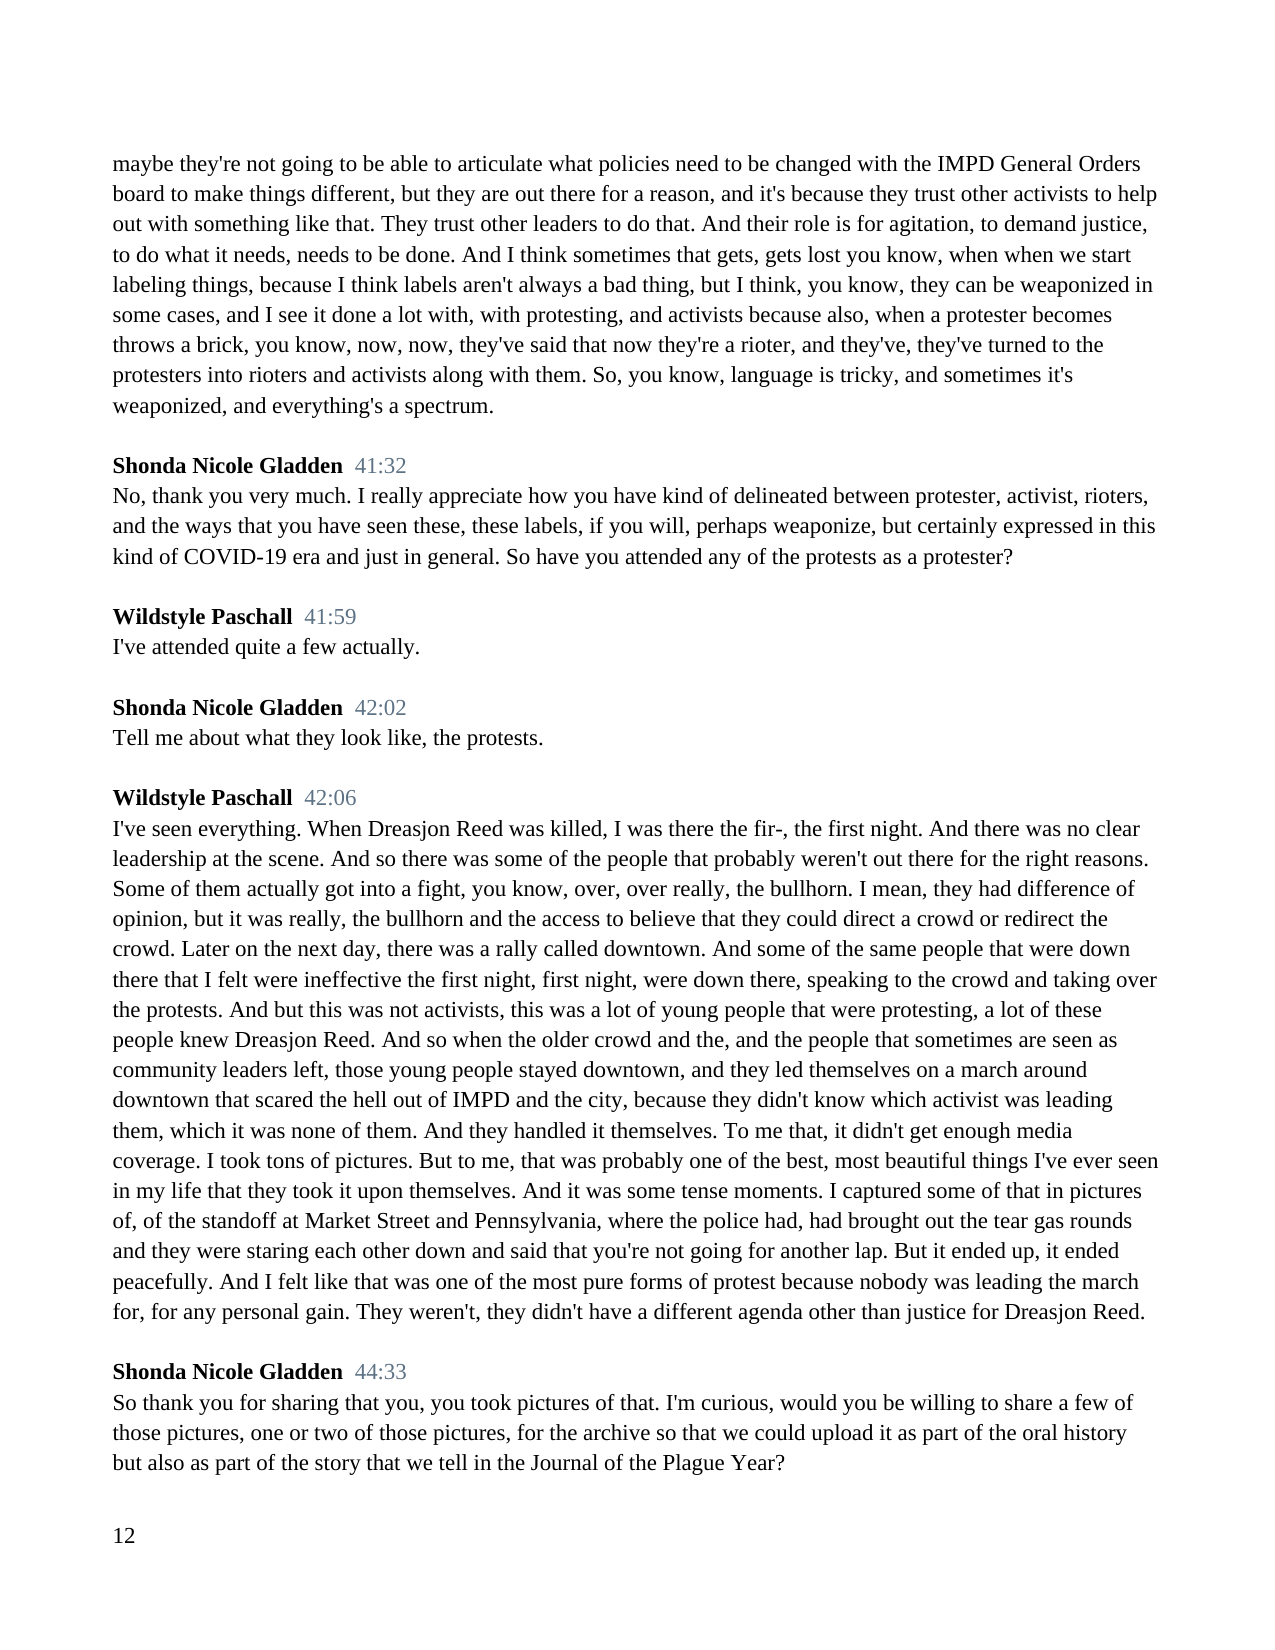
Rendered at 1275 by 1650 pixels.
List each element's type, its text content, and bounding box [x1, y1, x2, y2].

text I've seen everything. When Dreasjon Reed was killed, I was there the fir-, the first night. And there was no clear leadership at the scene. And so there was some of the people that probably weren't out there for the right reasons. Some of them actually got into a fight, you know, over, over really, the bullhorn. I mean, they had difference of opinion, but it was really, the bullhorn and the access to believe that they could direct a crowd or redirect the crowd. Later on the next day, there was a rally called downtown. And some of the same people that were down there that I felt were ineffective the first night, first night, were down there, speaking to the crowd and taking over the protests. And but this was not activists, this was a lot of young people that were protesting, a lot of these people knew Dreasjon Reed. And so when the older crowd and the, and the people that sometimes are seen as community leaders left, those young people stayed downtown, and they led themselves on a march around downtown that scared the hell out of IMPD and the city, because they didn't know which activist was leading them, which it was none of them. And they handled it themselves. To me that, it didn't get enough media coverage. I took tons of pictures. But to me, that was probably one of the best, most beautiful things I've ever seen in my life that they took it upon themselves. And it was some tense moments. I captured some of that in pictures of, of the standoff at Market Street and Pennsylvania, where the police had, had brought out the tear gas rounds and they were staring each other down and said that you're not going for another lap. But it ended up, it ended peacefully. And I felt like that was one of the most pure forms of protest because nobody was leading the march for, for any personal gain. They weren't, they didn't have a different agenda other than justice for Dreasjon Reed. [112, 814, 1162, 1324]
text Wildstyle Paschall 41:59 [112, 603, 1162, 629]
text I've attended quite a few actually. [112, 633, 1162, 660]
text Tell me about what they look like, the protests. [112, 724, 1162, 750]
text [112, 150, 1162, 418]
text No, thank you very much. I really appreciate how you have kind of delineated between protester, activist, rioters, and the ways that you have seen these, these labels, if you will, perhaps weaponize, but certainly expressed in this kind of COVID-19 era and just in general. So have you attended any of the protests as a protester? [112, 482, 1162, 569]
text So thank you for sharing that you, you took pictures of that. I'm curious, would you be willing to share a few of those pictures, one or two of those pictures, for the archive so that we could upload it as part of the oral history but also as part of the story that we tell in the Journal of the Plague Year? [112, 1388, 1162, 1475]
text Shonda Nicole Gladden 41:32 [112, 452, 1162, 478]
text Wildstyle Paschall 42:06 [112, 784, 1162, 811]
text Shonda Nicole Gladden 42:02 [112, 694, 1162, 720]
text Shonda Nicole Gladden 44:33 [112, 1358, 1162, 1385]
